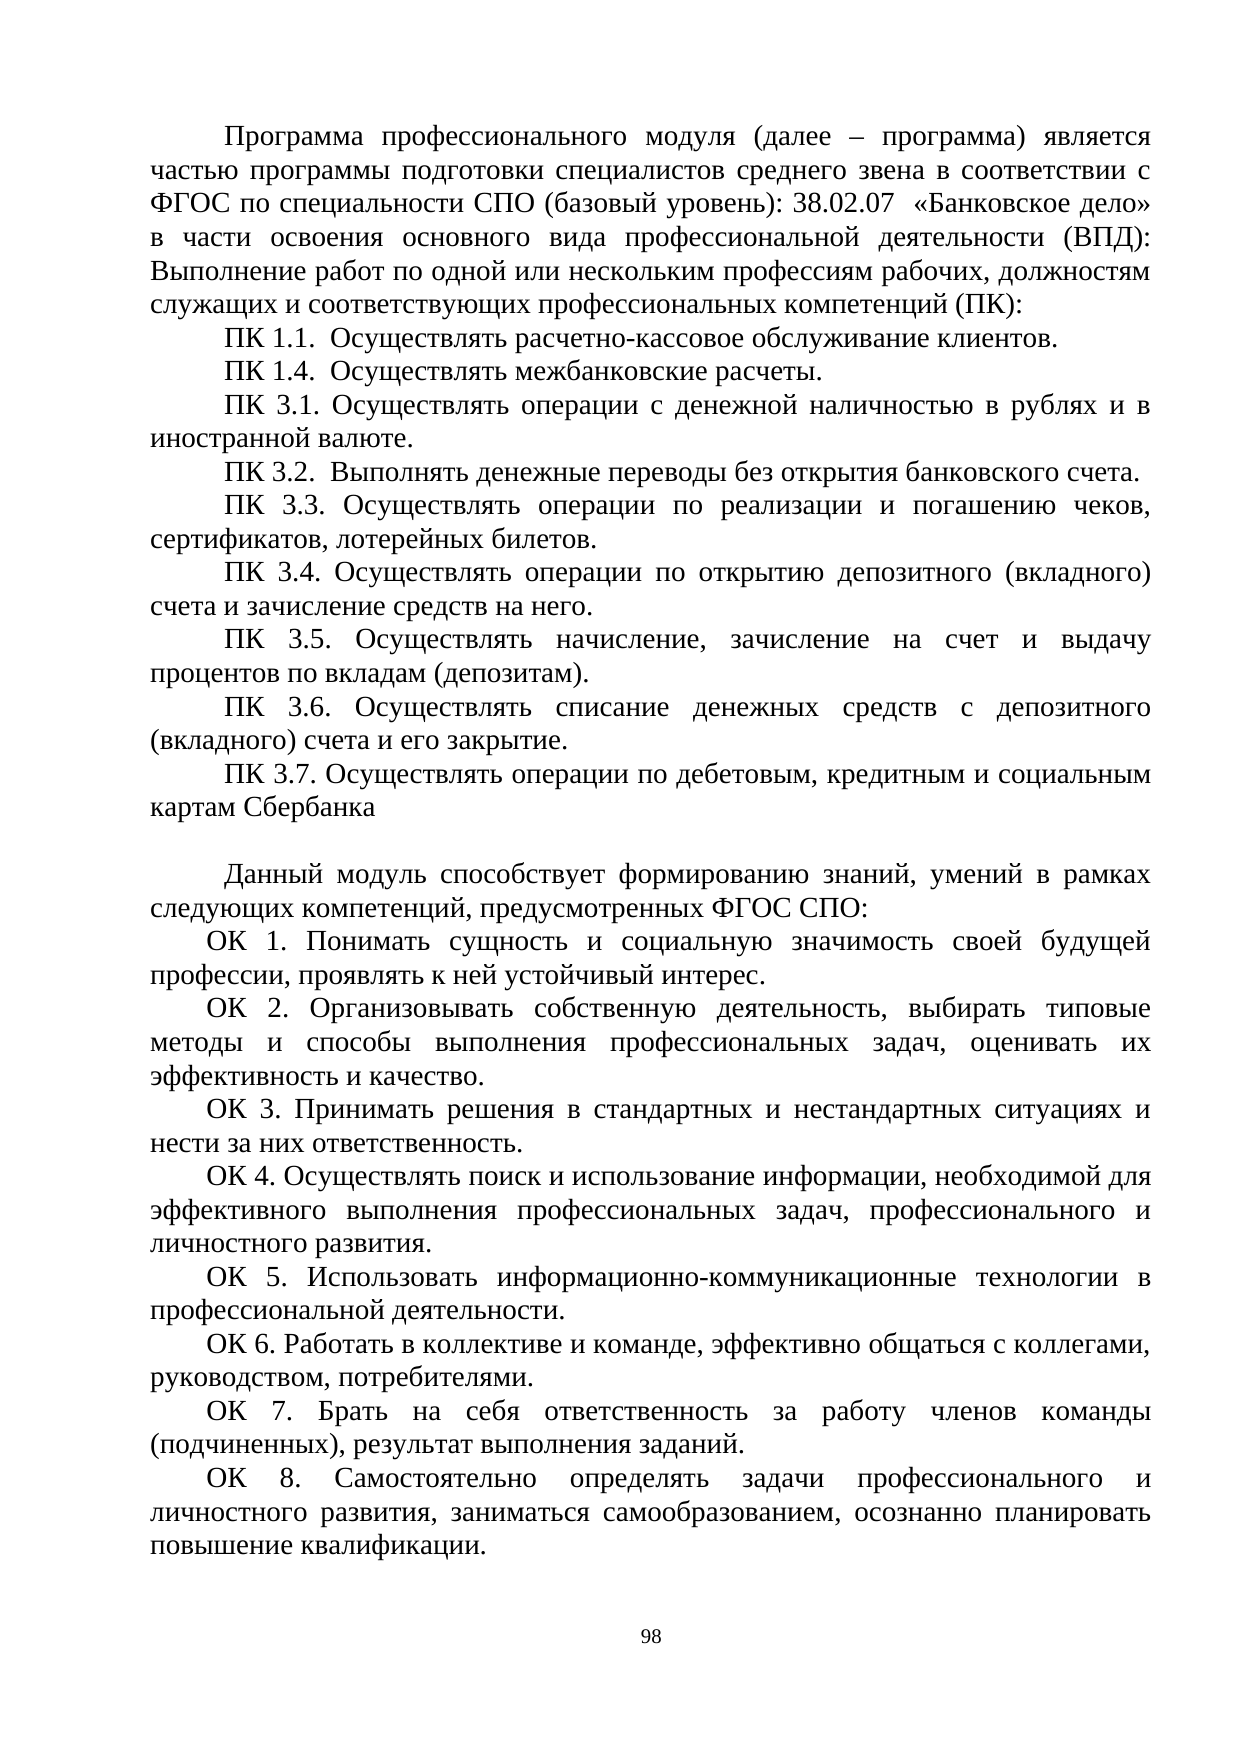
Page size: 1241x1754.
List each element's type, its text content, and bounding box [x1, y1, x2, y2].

text ОК 8. Самостоятельно определять задачи профессионального и личностного развития, заниматься самообразованием, осознанно планировать повышение квалификации. [150, 1460, 1152, 1561]
text ОК 1. Понимать сущность и социальную значимость своей будущей профессии, проявлять к ней устойчивый интерес. [150, 923, 1152, 991]
text ОК 5. Использовать информационно-коммуникационные технологии в профессиональной деятельности. [150, 1259, 1152, 1326]
text ПК 3.2. Выполнять денежные переводы без открытия банковского счета. [150, 454, 1152, 487]
text ОК 6. Работать в коллективе и команде, эффективно общаться с коллегами, руководством, потребителями. [150, 1326, 1152, 1393]
text ОК 2. Организовывать собственную деятельность, выбирать типовые методы и способы выполнения профессиональных задач, оценивать их эффективность и качество. [150, 991, 1152, 1091]
text ПК 3.5. Осуществлять начисление, зачисление на счет и выдачу процентов по вкладам (депозитам). [150, 622, 1152, 689]
text ПК 3.7. Осуществлять операции по дебетовым, кредитным и социальным картам Сбербанка [150, 756, 1152, 823]
text Данный модуль способствует формированию знаний, умений в рамках следующих компетенций, предусмотренных ФГОС СПО: [150, 856, 1152, 923]
text ОК 7. Брать на себя ответственность за работу членов команды (подчиненных), результат выполнения заданий. [150, 1393, 1152, 1460]
text ПК 1.1. Осуществлять расчетно-кассовое обслуживание клиентов. [150, 320, 1152, 353]
text ПК 3.6. Осуществлять списание денежных средств с депозитного (вкладного) счета и его закрытие. [150, 689, 1152, 756]
text ПК 3.4. Осуществлять операции по открытию депозитного (вкладного) счета и зачисление средств на него. [150, 554, 1152, 622]
text ОК 4. Осуществлять поиск и использование информации, необходимой для эффективного выполнения профессиональных задач, профессионального и личностного развития. [150, 1158, 1152, 1259]
text ПК 3.3. Осуществлять операции по реализации и погашению чеков, сертификатов, лотерейных билетов. [150, 487, 1152, 554]
text ПК 1.4. Осуществлять межбанковские расчеты. [150, 353, 1152, 387]
text ОК 3. Принимать решения в стандартных и нестандартных ситуациях и нести за них ответственность. [150, 1091, 1152, 1158]
text Программа профессионального модуля (далее – программа) является частью программы подготовки специалистов среднего звена в соответствии с ФГОС по специальности СПО (базовый уровень): 38.02.07 «Банковское дело» в части освоения основного вида профессиональной деятельности (ВПД): Выполнение работ по одной или нескольким профессиям рабочих, должностям служащих и соответствующих профессиональных компетенций (ПК): [150, 118, 1152, 320]
text ПК 3.1. Осуществлять операции с денежной наличностью в рублях и в иностранной валюте. [150, 387, 1152, 454]
